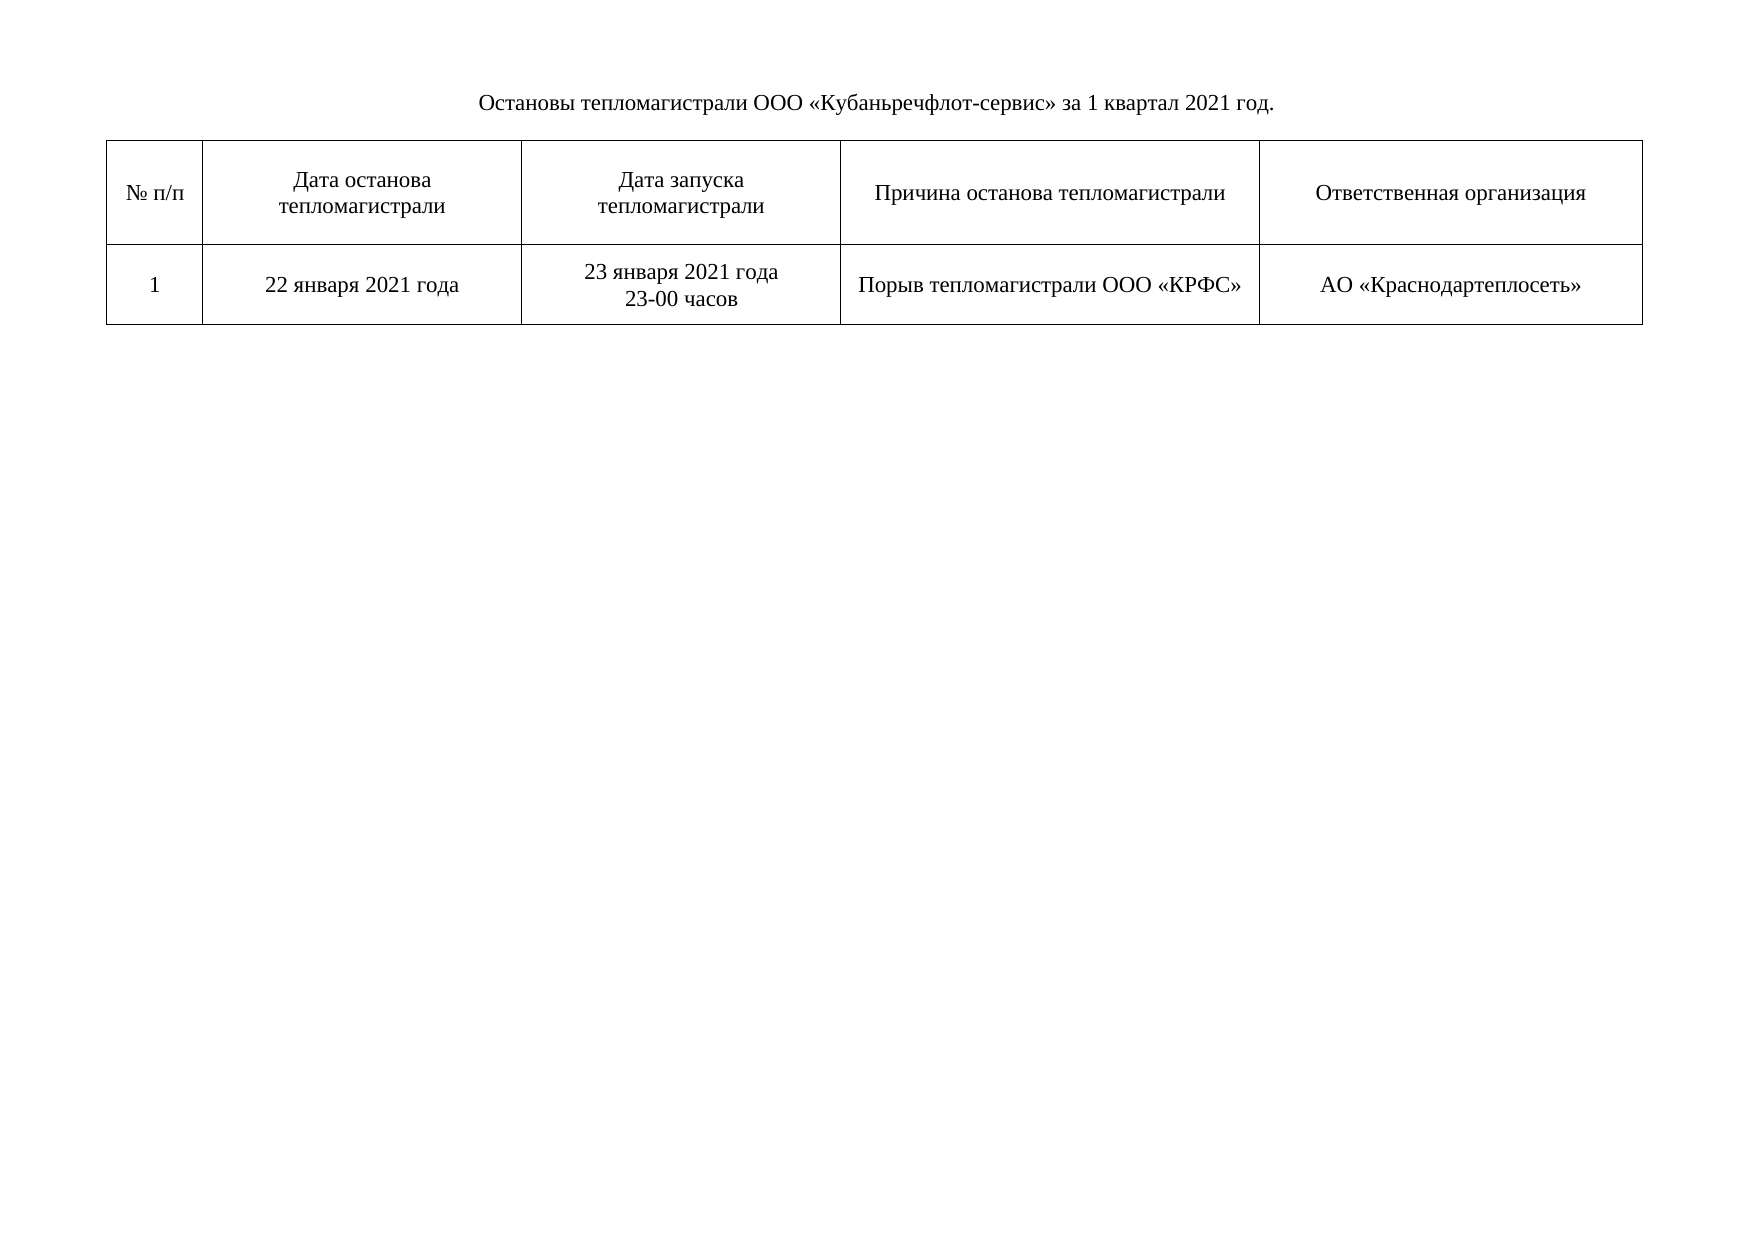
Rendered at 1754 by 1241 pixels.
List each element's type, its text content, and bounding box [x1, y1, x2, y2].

table_cell 22 января 2021 года [203, 245, 521, 324]
table_header Ответственная организация [1260, 141, 1642, 244]
table_header № п/п [107, 141, 202, 244]
table_cell Порыв тепломагистрали ООО «КРФС» [841, 245, 1259, 324]
table_header Причина останова тепломагистрали [841, 141, 1259, 244]
table_header Дата останова тепломагистрали [203, 141, 521, 244]
table_cell 23 января 2021 года 23-00 часов [522, 245, 840, 324]
table_cell 1 [107, 245, 202, 324]
table_cell АО «Краснодартеплосеть» [1260, 245, 1642, 324]
table_header Дата запуска тепломагистрали [522, 141, 840, 244]
text Остановы тепломагистрали ООО «Кубаньречфлот-сервис» за 1 квартал 2021 год. [118, 88, 1636, 115]
